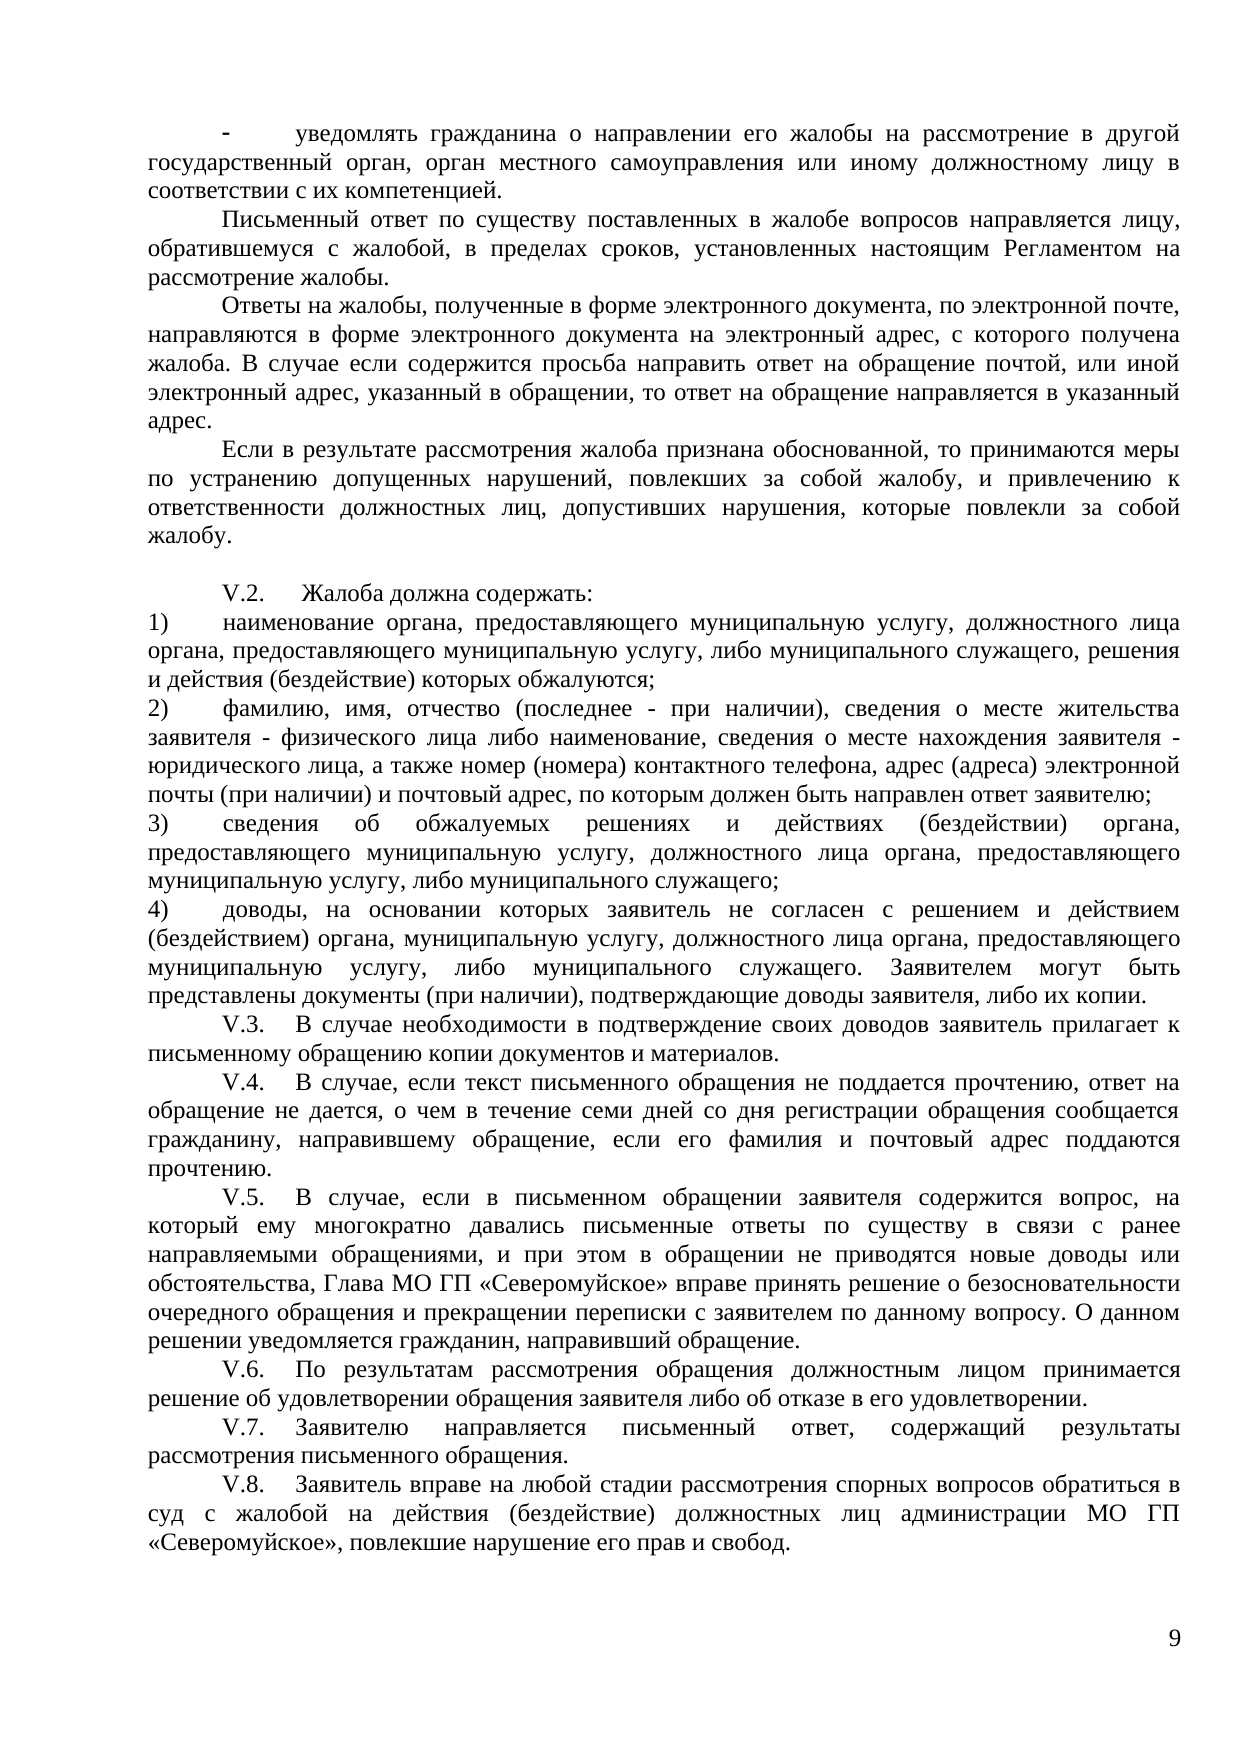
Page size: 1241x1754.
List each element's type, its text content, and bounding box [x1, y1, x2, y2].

list фамилию, имя, отчество (последнее - при наличии), сведения о месте жительства заявителя - физического лица либо наименование, сведения о месте нахождения заявителя - юридического лица, а также номер (номера) контактного телефона, адрес (адреса) электронной почты (при наличии) и почтовый адрес, по которым должен быть направлен ответ заявителю; [148, 693, 1181, 808]
list Жалоба должна содержать: [148, 578, 1181, 607]
list доводы, на основании которых заявитель не согласен с решением и действием (бездействием) органа, муниципальную услугу, должностного лица органа, предоставляющего муниципальную услугу, либо муниципального служащего. Заявителем могут быть представлены документы (при наличии), подтверждающие доводы заявителя, либо их копии. [148, 894, 1181, 1009]
text Ответы на жалобы, полученные в форме электронного документа, по электронной почте, направляются в форме электронного документа на электронный адрес, с которого получена жалоба. В случае если содержится просьба направить ответ на обращение почтой, или иной электронный адрес, указанный в обращении, то ответ на обращение направляется в указанный адрес. [148, 291, 1181, 434]
text Письменный ответ по существу поставленных в жалобе вопросов направляется лицу, обратившемуся с жалобой, в пределах сроков, установленных настоящим Регламентом на рассмотрение жалобы. [148, 204, 1181, 291]
list В случае необходимости в подтверждение своих доводов заявитель прилагает к письменному обращению копии документов и материалов. [148, 1009, 1181, 1067]
list наименование органа, предоставляющего муниципальную услугу, должностного лица органа, предоставляющего муниципальную услугу, либо муниципального служащего, решения и действия (бездействие) которых обжалуются; [148, 607, 1181, 693]
text Если в результате рассмотрения жалоба признана обоснованной, то принимаются меры по устранению допущенных нарушений, повлекших за собой жалобу, и привлечению к ответственности должностных лиц, допустивших нарушения, которые повлекли за собой жалобу. [148, 434, 1181, 549]
list Заявитель вправе на любой стадии рассмотрения спорных вопросов обратиться в суд с жалобой на действия (бездействие) должностных лиц администрации МО ГП «Северомуйское», повлекшие нарушение его прав и свобод. [148, 1469, 1181, 1556]
list сведения об обжалуемых решениях и действиях (бездействии) органа, предоставляющего муниципальную услугу, должностного лица органа, предоставляющего муниципальную услугу, либо муниципального служащего; [148, 808, 1181, 894]
list В случае, если текст письменного обращения не поддается прочтению, ответ на обращение не дается, о чем в течение семи дней со дня регистрации обращения сообщается гражданину, направившему обращение, если его фамилия и почтовый адрес поддаются прочтению. [148, 1067, 1181, 1182]
list В случае, если в письменном обращении заявителя содержится вопрос, на который ему многократно давались письменные ответы по существу в связи с ранее направляемыми обращениями, и при этом в обращении не приводятся новые доводы или обстоятельства, Глава МО ГП «Северомуйское» вправе принять решение о безосновательности очередного обращения и прекращении переписки с заявителем по данному вопросу. О данном решении уведомляется гражданин, направивший обращение. [148, 1182, 1181, 1354]
list уведомлять гражданина о направлении его жалобы на рассмотрение в другой государственный орган, орган местного самоуправления или иному должностному лицу в соответствии с их компетенцией. [148, 118, 1181, 204]
list Заявителю направляется письменный ответ, содержащий результаты рассмотрения письменного обращения. [148, 1412, 1181, 1469]
list По результатам рассмотрения обращения должностным лицом принимается решение об удовлетворении обращения заявителя либо об отказе в его удовлетворении. [148, 1354, 1181, 1412]
